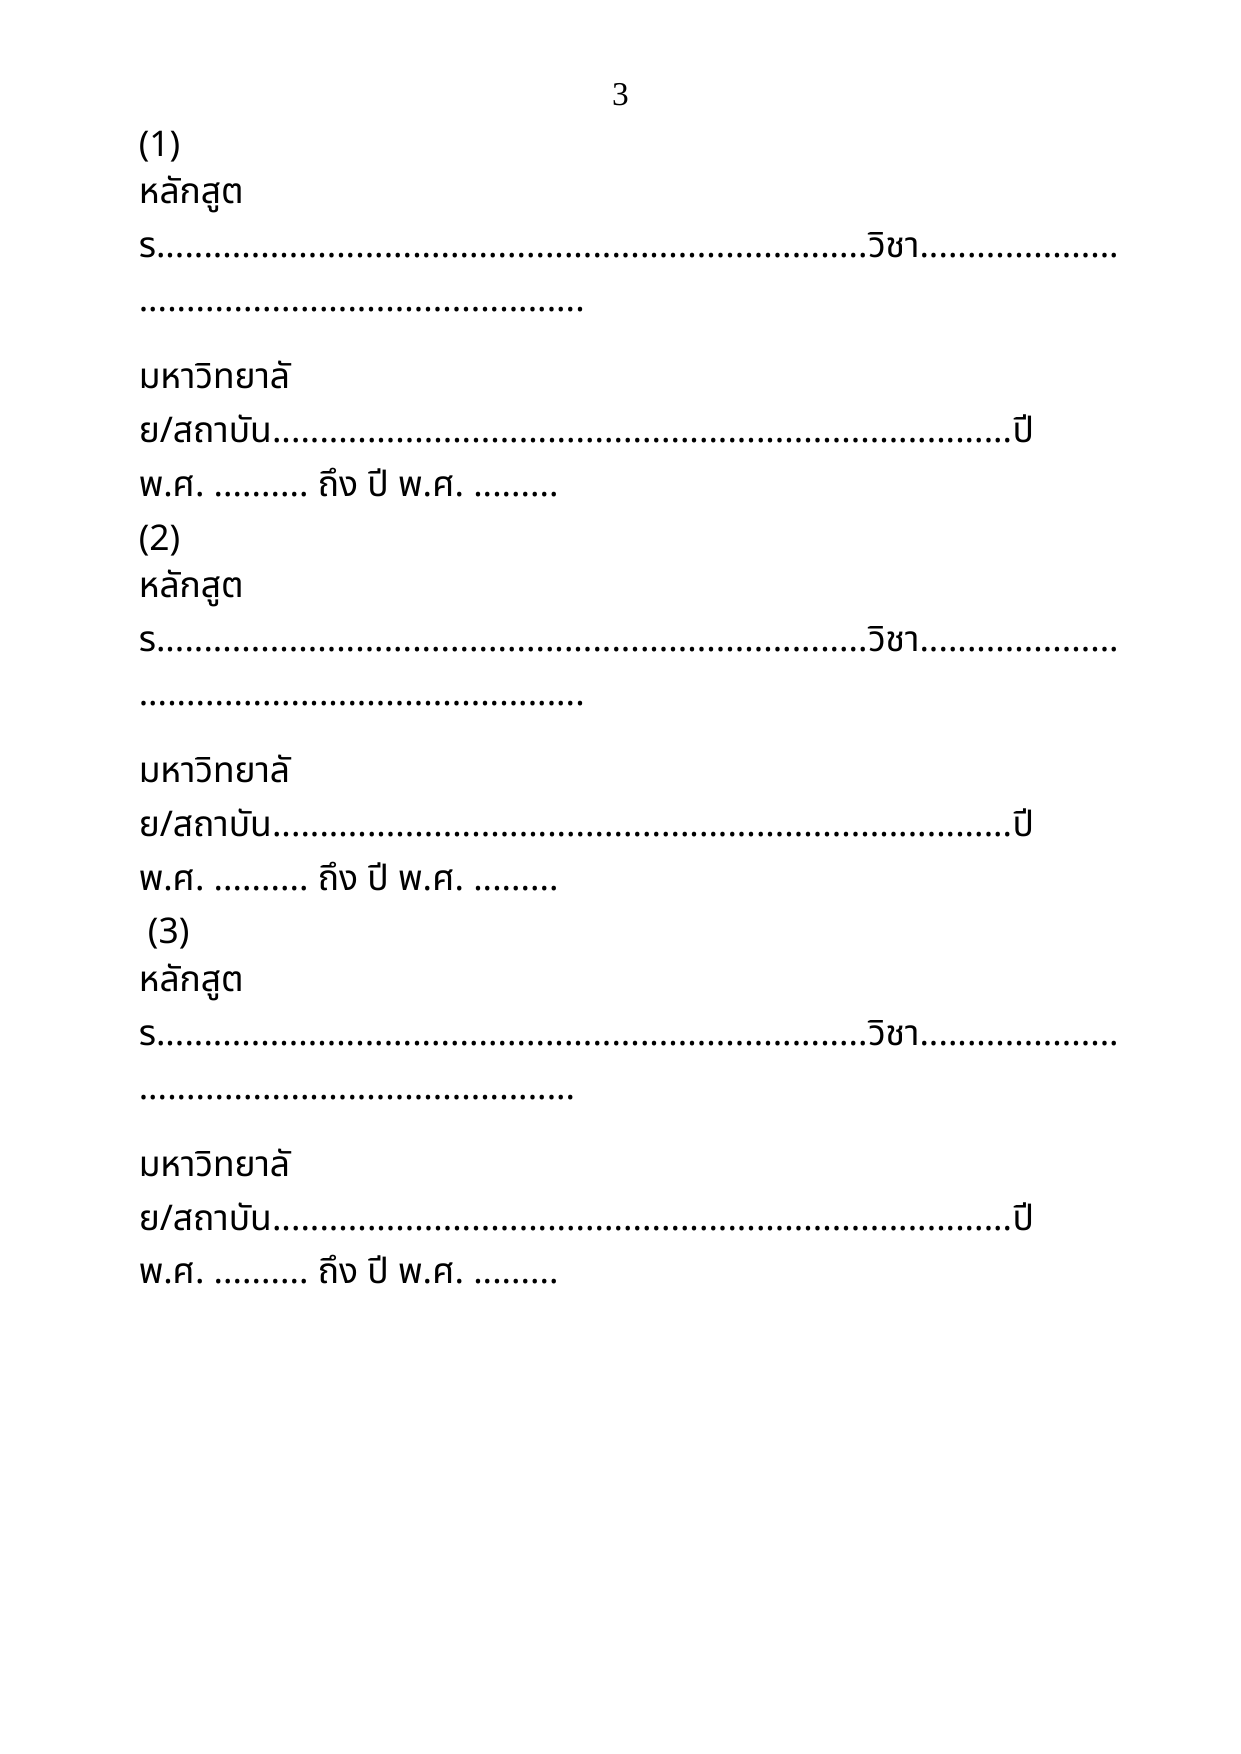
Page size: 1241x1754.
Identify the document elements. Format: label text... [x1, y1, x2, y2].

text มหาวิทยาลัย/สถาบัน..............................................................................ปี พ.ศ. .......... ถึง ปี พ.ศ. ......... [138, 1110, 1122, 1300]
text มหาวิทยาลัย/สถาบัน..............................................................................ปี พ.ศ. .......... ถึง ปี พ.ศ. ......... [138, 322, 1122, 512]
text (3) หลักสูตร...........................................................................วิชา................................................................... [138, 906, 1122, 1110]
text (2) หลักสูตร...........................................................................วิชา.................................................................... [138, 512, 1122, 716]
text (1) หลักสูตร...........................................................................วิชา.................................................................... [138, 118, 1122, 322]
text มหาวิทยาลัย/สถาบัน..............................................................................ปี พ.ศ. .......... ถึง ปี พ.ศ. ......... [138, 716, 1122, 906]
